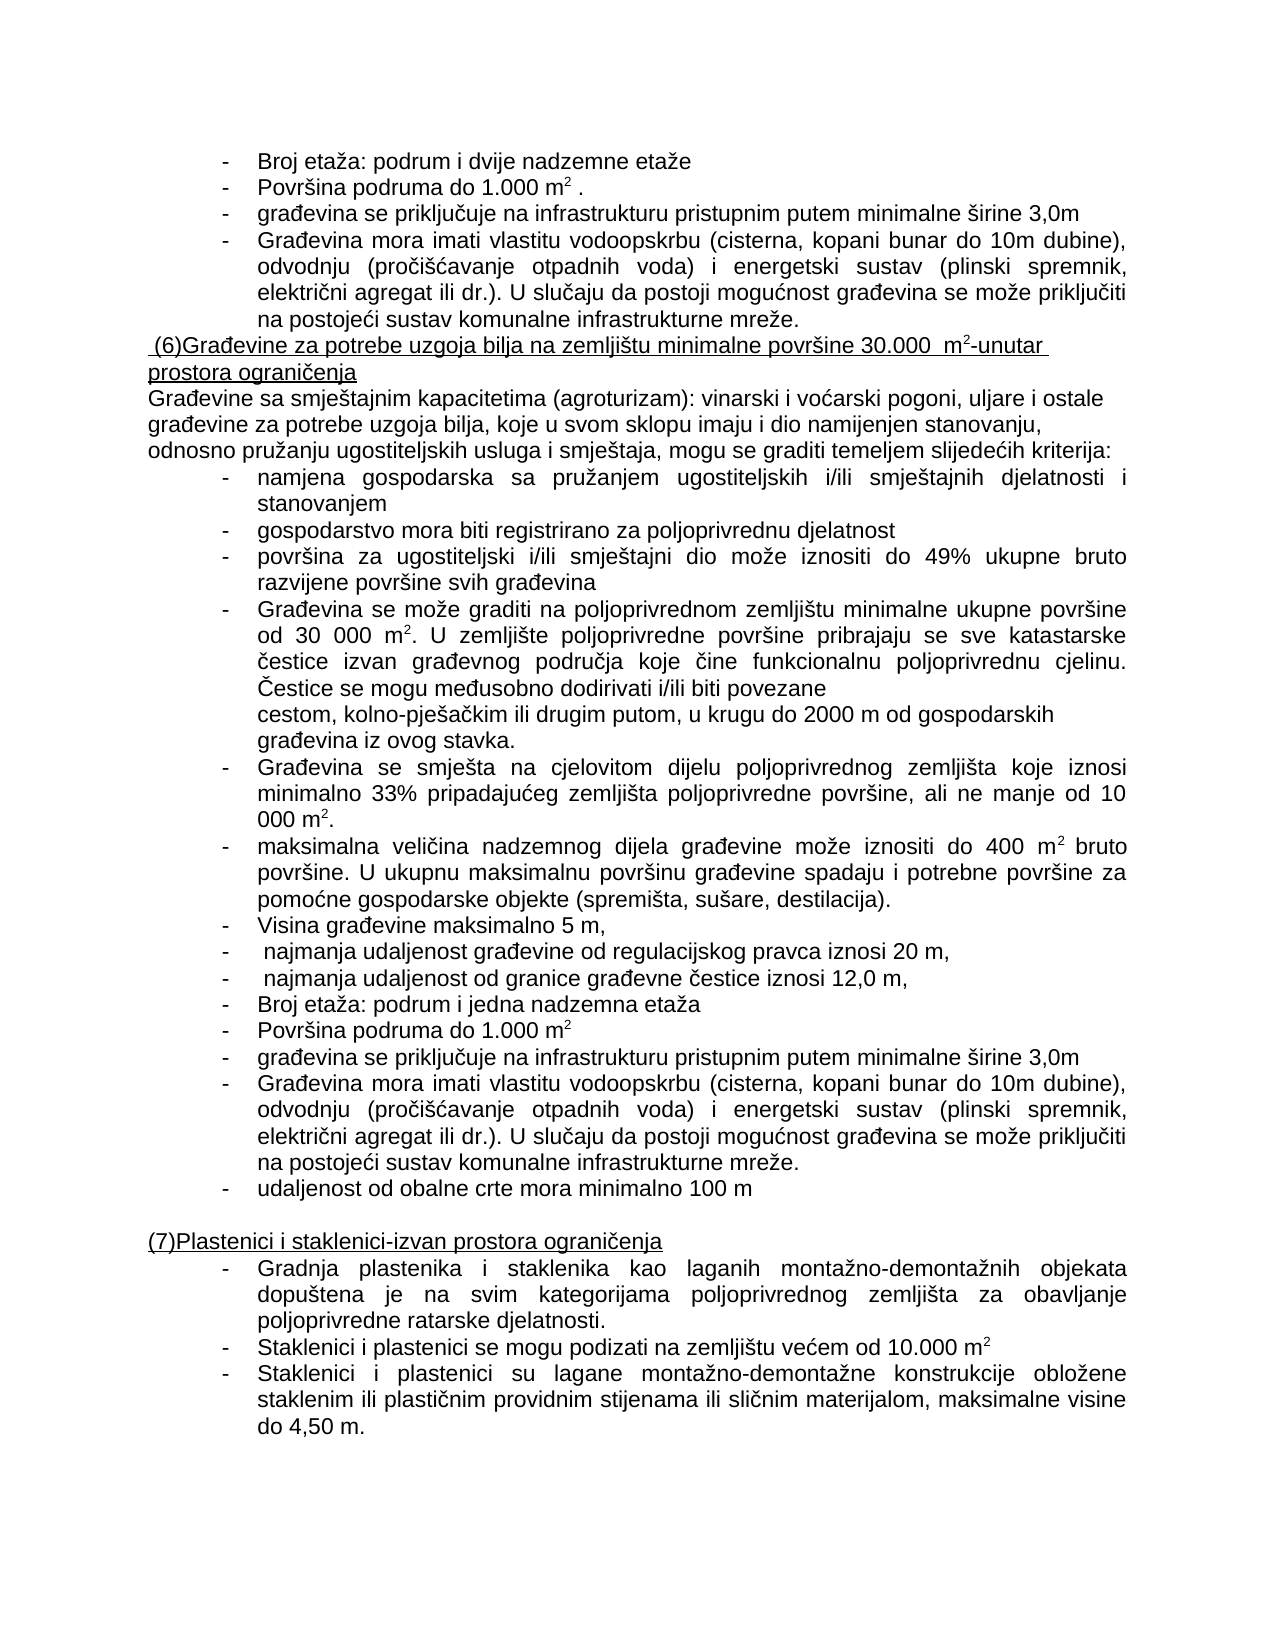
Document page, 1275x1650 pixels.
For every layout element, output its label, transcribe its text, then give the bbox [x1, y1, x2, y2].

text - površina za ugostiteljski i/ili smještajni dio može iznositi do 49% ukupne bruto razvijene površine svih građevina [222, 543, 1127, 596]
text - Broj etaža: podrum i jedna nadzemna etaža [222, 991, 1127, 1017]
text - Građevina mora imati vlastitu vodoopskrbu (cisterna, kopani bunar do 10m dubine), odvodnju (pročišćavanje otpadnih voda) i energetski sustav (plinski spremnik, električni agregat ili dr.). U slučaju da postoji mogućnost građevina se može priključiti na postojeći sustav komunalne infrastrukturne mreže. [222, 227, 1127, 332]
text - udaljenost od obalne crte mora minimalno 100 m [222, 1175, 1127, 1202]
text - Površina podruma do 1.000 m2 . [222, 174, 1127, 200]
text - Staklenici i plastenici se mogu podizati na zemljištu većem od 10.000 m2 [222, 1333, 1127, 1360]
text - Površina podruma do 1.000 m2 [222, 1017, 1127, 1044]
text - Građevina se smješta na cjelovitom dijelu poljoprivrednog zemljišta koje iznosi minimalno 33% pripadajućeg zemljišta poljoprivredne površine, ali ne manje od 10 000 m2. [222, 754, 1127, 833]
text - Broj etaža: podrum i dvije nadzemne etaže [222, 148, 1127, 174]
text - građevina se priključuje na infrastrukturu pristupnim putem minimalne širine 3,0m [222, 200, 1127, 227]
text - Građevina mora imati vlastitu vodoopskrbu (cisterna, kopani bunar do 10m dubine), odvodnju (pročišćavanje otpadnih voda) i energetski sustav (plinski spremnik, električni agregat ili dr.). U slučaju da postoji mogućnost građevina se može priključiti na postojeći sustav komunalne infrastrukturne mreže. [222, 1070, 1127, 1175]
text - najmanja udaljenost od granice građevne čestice iznosi 12,0 m, [222, 964, 1127, 991]
text (6)Građevine za potrebe uzgoja bilja na zemljištu minimalne površine 30.000 m2-unutar prostora ograničenja [148, 332, 1127, 385]
text - maksimalna veličina nadzemnog dijela građevine može iznositi do 400 m2 bruto površine. U ukupnu maksimalnu površinu građevine spadaju i potrebne površine za pomoćne gospodarske objekte (spremišta, sušare, destilacija). [222, 833, 1127, 912]
text - Građevina se može graditi na poljoprivrednom zemljištu minimalne ukupne površine od 30 000 m2. U zemljište poljoprivredne površine pribrajaju se sve katastarske čestice izvan građevnog područja koje čine funkcionalnu poljoprivrednu cjelinu. Čestice se mogu međusobno dodirivati i/ili biti povezane [222, 596, 1127, 701]
text - gospodarstvo mora biti registrirano za poljoprivrednu djelatnost [222, 517, 1127, 543]
text (7)Plastenici i staklenici-izvan prostora ograničenja [148, 1228, 1127, 1254]
text cestom, kolno-pješačkim ili drugim putom, u krugu do 2000 m od gospodarskih građevina iz ovog stavka. [257, 701, 1127, 754]
text - namjena gospodarska sa pružanjem ugostiteljskih i/ili smještajnih djelatnosti i stanovanjem [222, 464, 1127, 517]
text - Staklenici i plastenici su lagane montažno-demontažne konstrukcije obložene staklenim ili plastičnim providnim stijenama ili sličnim materijalom, maksimalne visine do 4,50 m. [222, 1360, 1127, 1439]
text - Visina građevine maksimalno 5 m, [222, 912, 1127, 938]
text - Gradnja plastenika i staklenika kao laganih montažno-demontažnih objekata dopuštena je na svim kategorijama poljoprivrednog zemljišta za obavljanje poljoprivredne ratarske djelatnosti. [222, 1254, 1127, 1333]
text - najmanja udaljenost građevine od regulacijskog pravca iznosi 20 m, [222, 938, 1127, 964]
text - građevina se priključuje na infrastrukturu pristupnim putem minimalne širine 3,0m [222, 1044, 1127, 1070]
